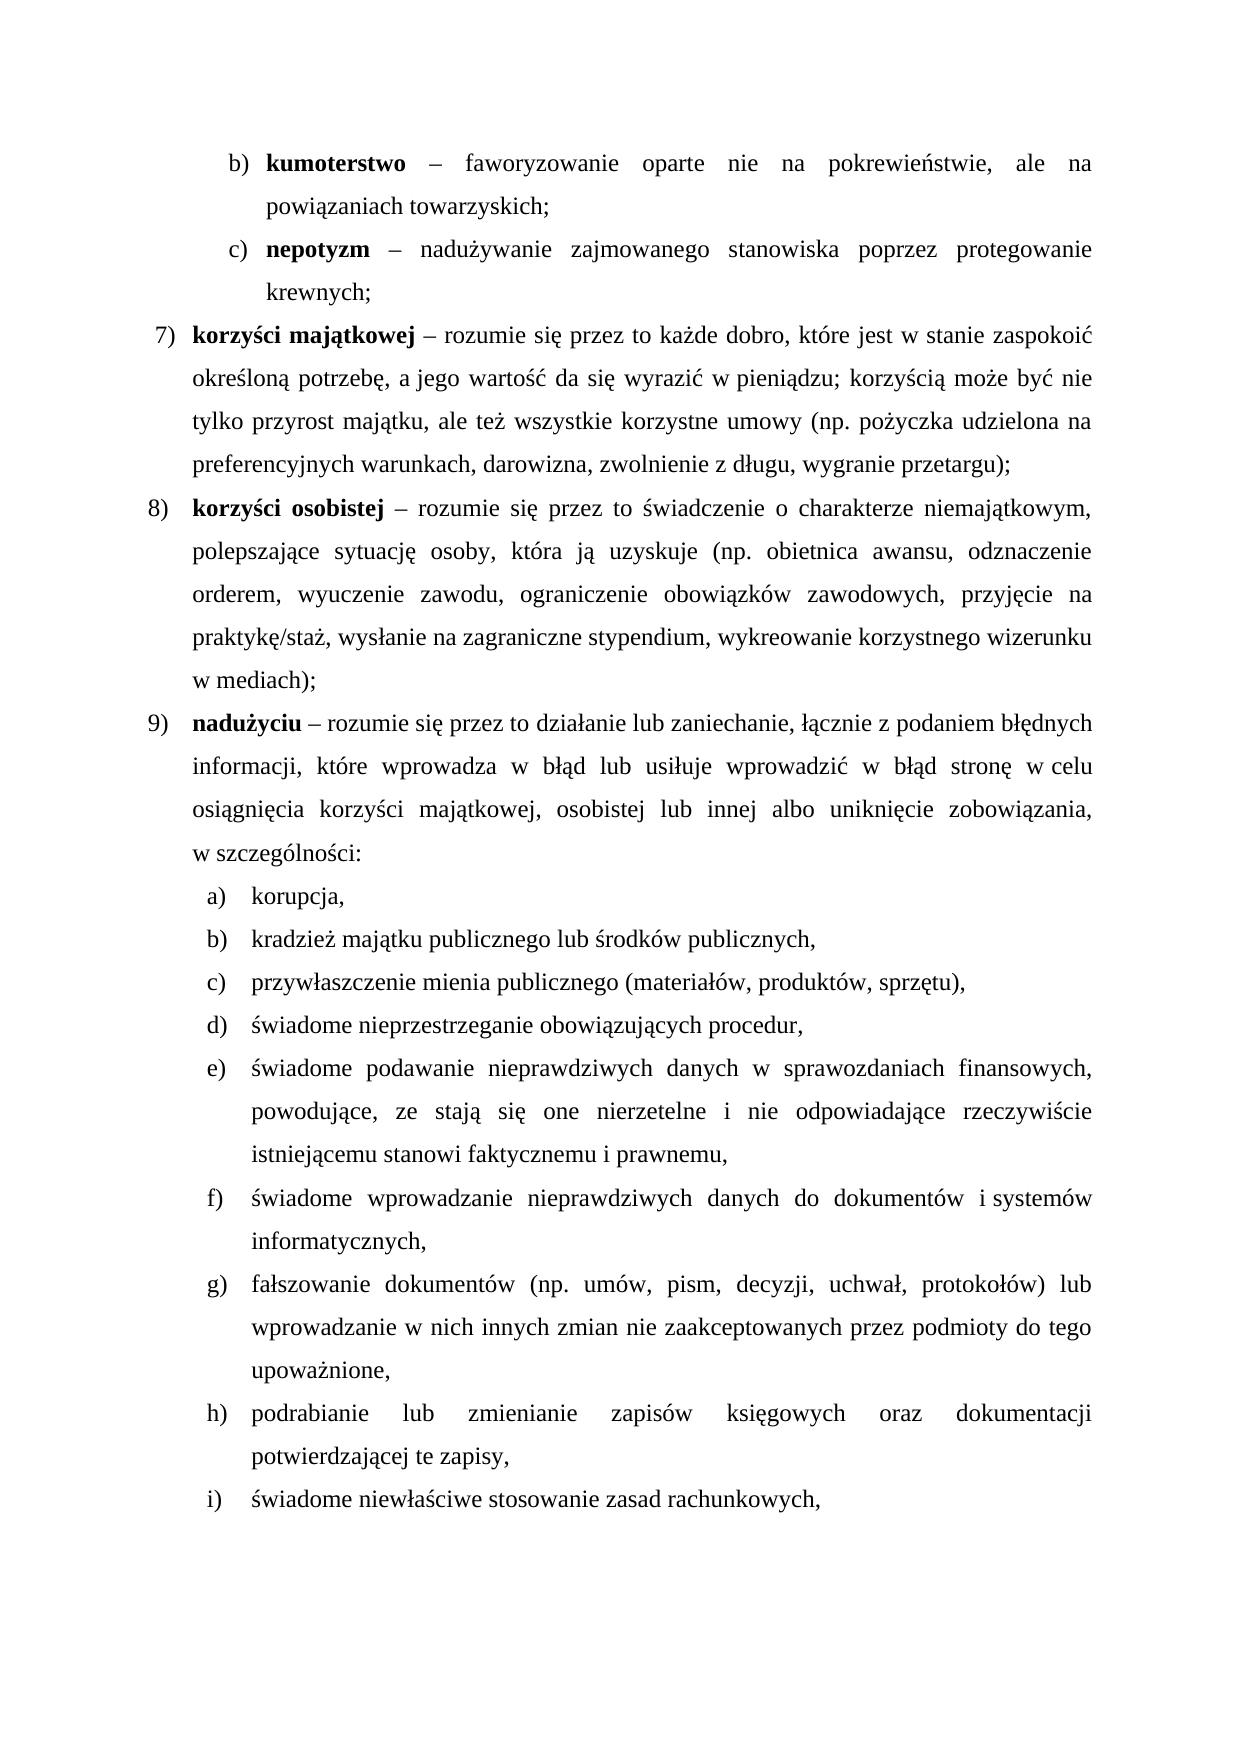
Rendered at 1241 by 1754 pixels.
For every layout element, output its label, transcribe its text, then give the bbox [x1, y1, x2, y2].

list fałszowanie dokumentów (np. umów, pism, decyzji, uchwał, protokołów) lub wprowadzanie w nich innych zmian nie zaakceptowanych przez podmioty do tego upoważnione, [207, 1269, 1093, 1384]
list korzyści majątkowej – rozumie się przez to każde dobro, które jest w stanie zaspokoić określoną potrzebę, a jego wartość da się wyrazić w pieniądzu; korzyścią może być nie tylko przyrost majątku, ale też wszystkie korzystne umowy (np. pożyczka udzielona na preferencyjnych warunkach, darowizna, zwolnienie z długu, wygranie przetargu); [154, 320, 1093, 478]
list nepotyzm – nadużywanie zajmowanego stanowiska poprzez protegowanie krewnych; [228, 234, 1093, 306]
list podrabianie lub zmienianie zapisów księgowych oraz dokumentacji potwierdzającej te zapisy, [207, 1398, 1093, 1470]
list korzyści osobistej – rozumie się przez to świadczenie o charakterze niemajątkowym, polepszające sytuację osoby, która ją uzyskuje (np. obietnica awansu, odznaczenie orderem, wyuczenie zawodu, ograniczenie obowiązków zawodowych, przyjęcie na praktykę/staż, wysłanie na zagraniczne stypendium, wykreowanie korzystnego wizerunku w mediach); [148, 493, 1093, 694]
list świadome nieprzestrzeganie obowiązujących procedur, [207, 1010, 1093, 1039]
list świadome wprowadzanie nieprawdziwych danych do dokumentów i systemów informatycznych, [207, 1183, 1093, 1254]
list przywłaszczenie mienia publicznego (materiałów, produktów, sprzętu), [207, 967, 1093, 996]
list świadome podawanie nieprawdziwych danych w sprawozdaniach finansowych, powodujące, ze stają się one nierzetelne i nie odpowiadające rzeczywiście istniejącemu stanowi faktycznemu i prawnemu, [207, 1053, 1093, 1168]
list świadome niewłaściwe stosowanie zasad rachunkowych, [207, 1484, 1093, 1513]
list kumoterstwo – faworyzowanie oparte nie na pokrewieństwie, ale na powiązaniach towarzyskich; [228, 148, 1093, 219]
list kradzież majątku publicznego lub środków publicznych, [207, 924, 1093, 953]
list korupcja, [207, 881, 1093, 909]
list nadużyciu – rozumie się przez to działanie lub zaniechanie, łącznie z podaniem błędnych informacji, które wprowadza w błąd lub usiłuje wprowadzić w błąd stronę w celu osiągnięcia korzyści majątkowej, osobistej lub innej albo uniknięcie zobowiązania, w szczególności: [148, 708, 1093, 866]
